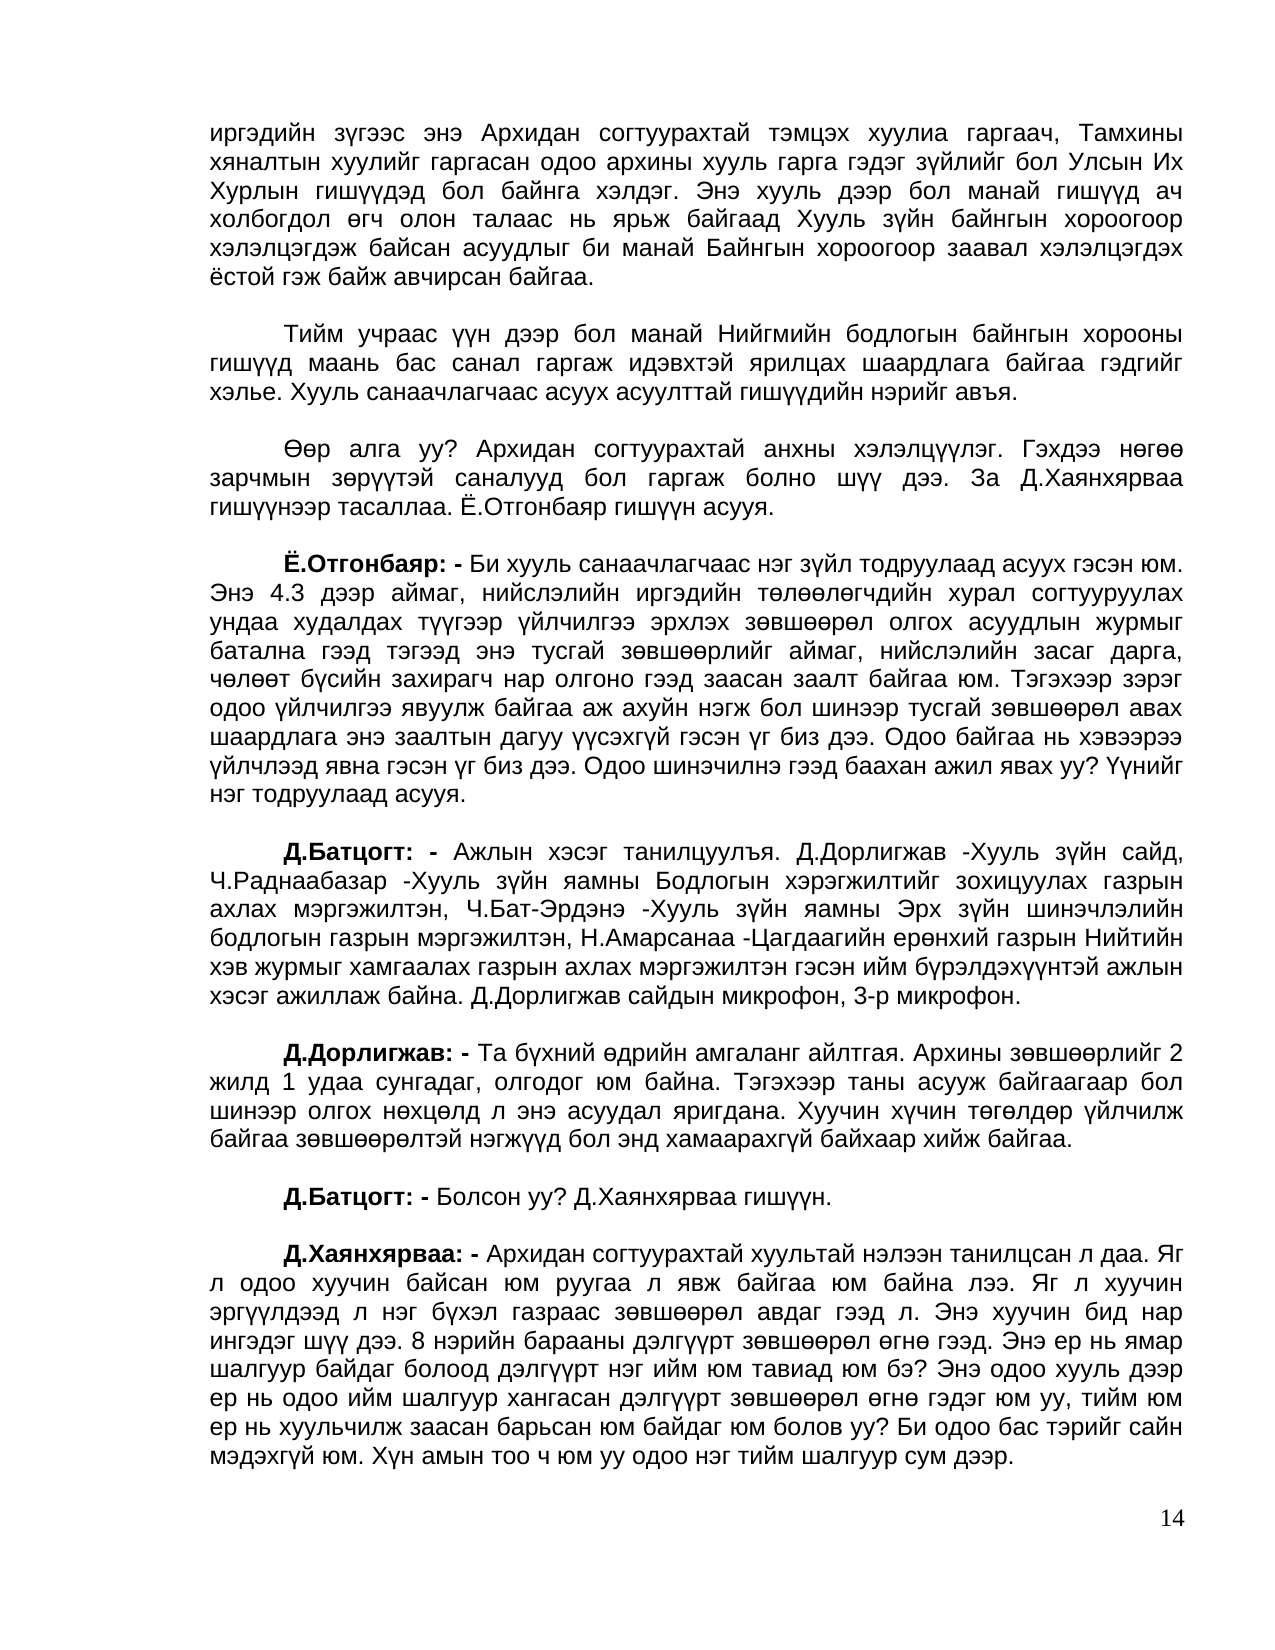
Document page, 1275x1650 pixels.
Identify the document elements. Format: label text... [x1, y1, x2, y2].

text Д.Дорлигжав: - Та бүхний өдрийн амгаланг айлтгая. Архины зөвшөөрлийг 2 жилд 1 удаа сунгадаг, олгодог юм байна. Тэгэхээр таны асууж байгаагаар бол шинээр олгох нөхцөлд л энэ асуудал яригдана. Хуучин хүчин төгөлдөр үйлчилж байгаа зөвшөөрөлтэй нэгжүүд бол энд хамаарахгүй байхаар хийж байгаа. [209, 1038, 1184, 1153]
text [209, 118, 1184, 291]
text Д.Батцогт: - Ажлын хэсэг танилцуулъя. Д.Дорлигжав -Хууль зүйн сайд, Ч.Раднаабазар -Хууль зүйн яамны Бодлогын хэрэгжилтийг зохицуулах газрын ахлах мэргэжилтэн, Ч.Бат-Эрдэнэ -Хууль зүйн яамны Эрх зүйн шинэчлэлийн бодлогын газрын мэргэжилтэн, Н.Амарсанаа -Цагдаагийн ерөнхий газрын Нийтийн хэв журмыг хамгаалах газрын ахлах мэргэжилтэн гэсэн ийм бүрэлдэхүүнтэй ажлын хэсэг ажиллаж байна. Д.Дорлигжав сайдын микрофон, 3-р микрофон. [209, 837, 1184, 1009]
text Д.Хаянхярваа: - Архидан согтуурахтай хуультай нэлээн танилцсан л даа. Яг л одоо хуучин байсан юм руугаа л явж байгаа юм байна лээ. Яг л хуучин эргүүлдээд л нэг бүхэл газраас зөвшөөрөл авдаг гээд л. Энэ хуучин бид нар ингэдэг шүү дээ. 8 нэрийн барааны дэлгүүрт зөвшөөрөл өгнө гээд. Энэ ер нь ямар шалгуур байдаг болоод дэлгүүрт нэг ийм юм тавиад юм бэ? Энэ одоо хууль дээр ер нь одоо ийм шалгуур хангасан дэлгүүрт зөвшөөрөл өгнө гэдэг юм уу, тийм юм ер нь хуульчилж заасан барьсан юм байдаг юм болов уу? Би одоо бас тэрийг сайн мэдэхгүй юм. Хүн амын тоо ч юм уу одоо нэг тийм шалгуур сум дээр. [209, 1239, 1184, 1469]
text Ё.Отгонбаяр: - Би хууль санаачлагчаас нэг зүйл тодруулаад асуух гэсэн юм. Энэ 4.3 дээр аймаг, нийслэлийн иргэдийн төлөөлөгчдийн хурал согтууруулах ундаа худалдах түүгээр үйлчилгээ эрхлэх зөвшөөрөл олгох асуудлын журмыг батална гээд тэгээд энэ тусгай зөвшөөрлийг аймаг, нийслэлийн засаг дарга, чөлөөт бүсийн захирагч нар олгоно гээд заасан заалт байгаа юм. Тэгэхээр зэрэг одоо үйлчилгээ явуулж байгаа аж ахуйн нэгж бол шинээр тусгай зөвшөөрөл авах шаардлага энэ заалтын дагуу үүсэхгүй гэсэн үг биз дээ. Одоо байгаа нь хэвээрээ үйлчлээд явна гэсэн үг биз дээ. Одоо шинэчилнэ гээд баахан ажил явах уу? Үүнийг нэг тодруулаад асууя. [209, 549, 1184, 808]
text Тийм учраас үүн дээр бол манай Нийгмийн бодлогын байнгын хорооны гишүүд маань бас санал гаргаж идэвхтэй ярилцах шаардлага байгаа гэдгийг хэлье. Хууль санаачлагчаас асуух асуулттай гишүүдийн нэрийг авъя. [209, 319, 1184, 406]
text Өөр алга уу? Архидан согтуурахтай анхны хэлэлцүүлэг. Гэхдээ нөгөө зарчмын зөрүүтэй саналууд бол гаргаж болно шүү дээ. За Д.Хаянхярваа гишүүнээр тасаллаа. Ё.Отгонбаяр гишүүн асууя. [209, 434, 1184, 521]
text Д.Батцогт: - Болсон уу? Д.Хаянхярваа гишүүн. [209, 1182, 1184, 1211]
